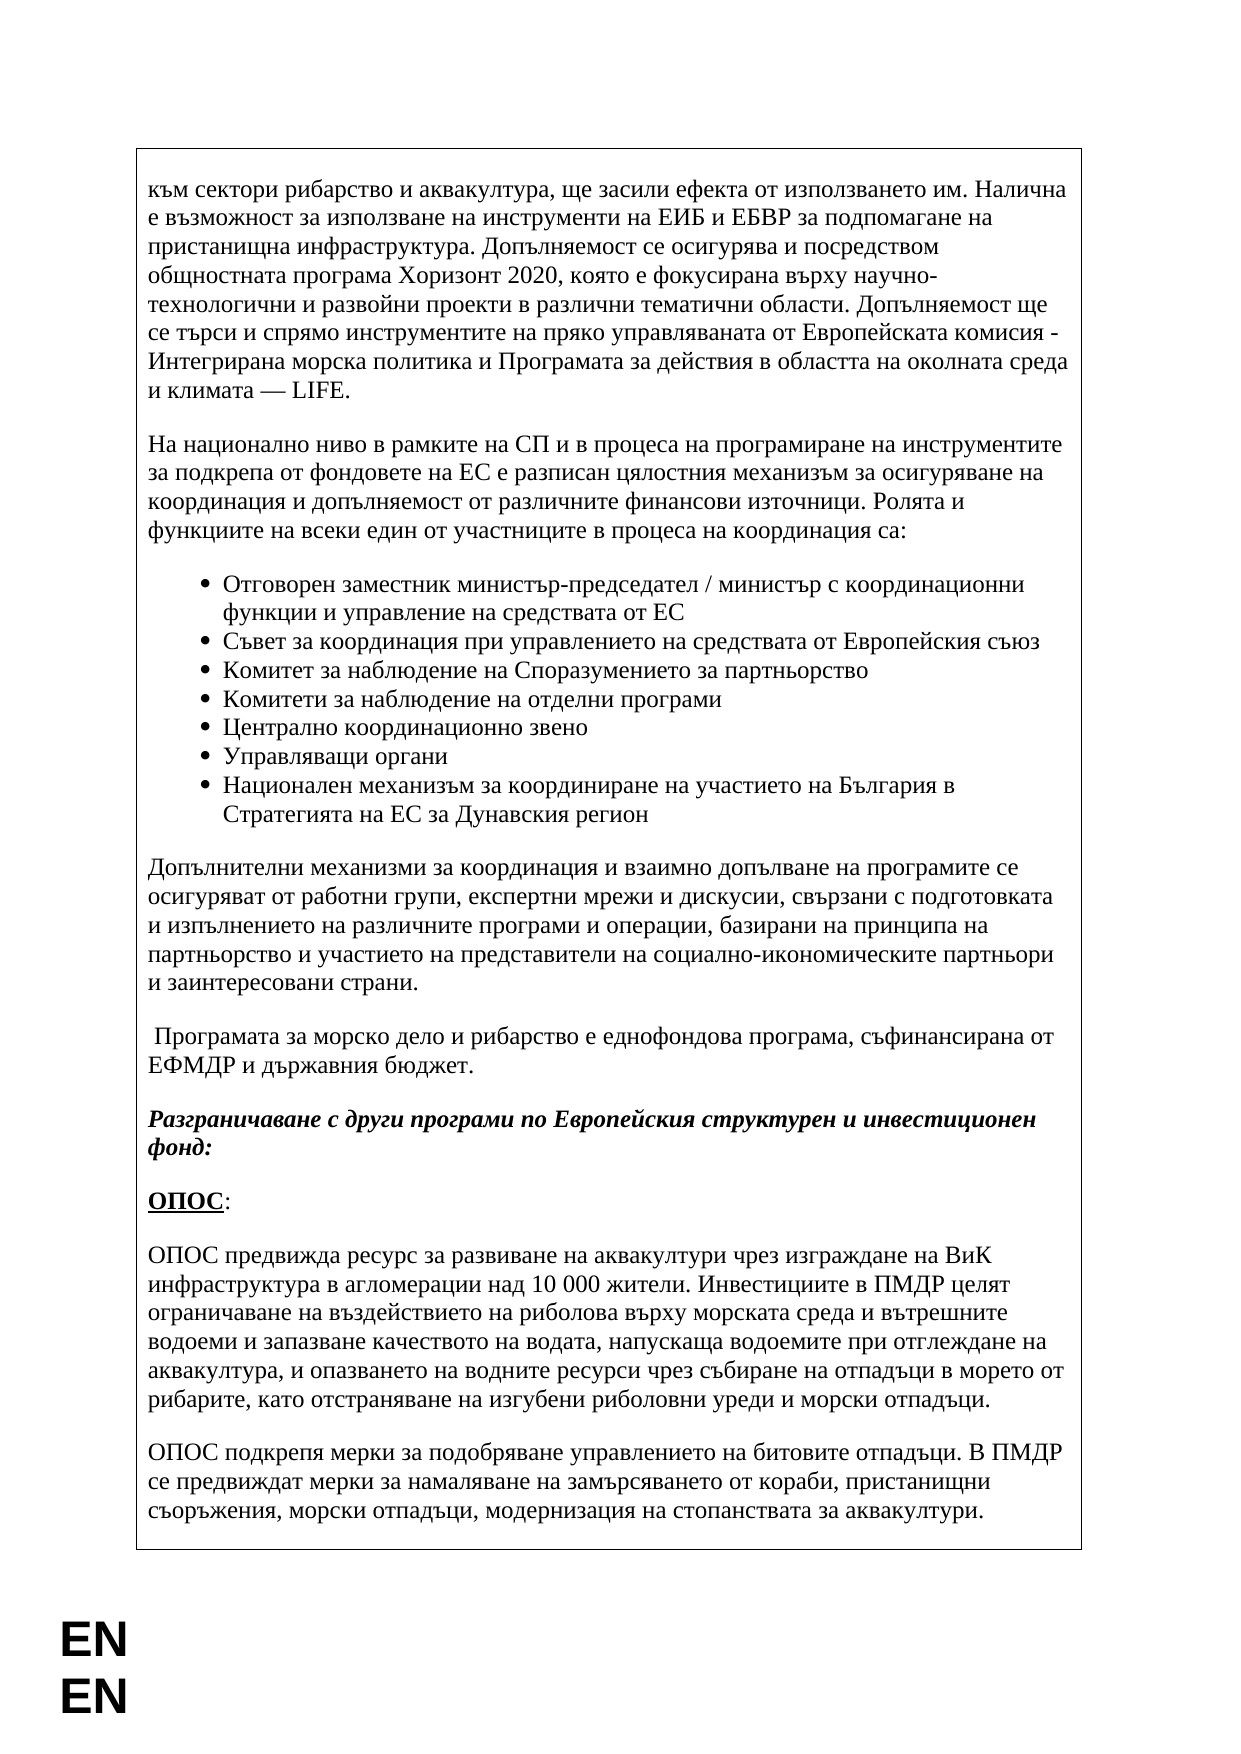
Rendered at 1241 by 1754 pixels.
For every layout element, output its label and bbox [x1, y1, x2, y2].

table_header [137, 149, 1081, 1549]
